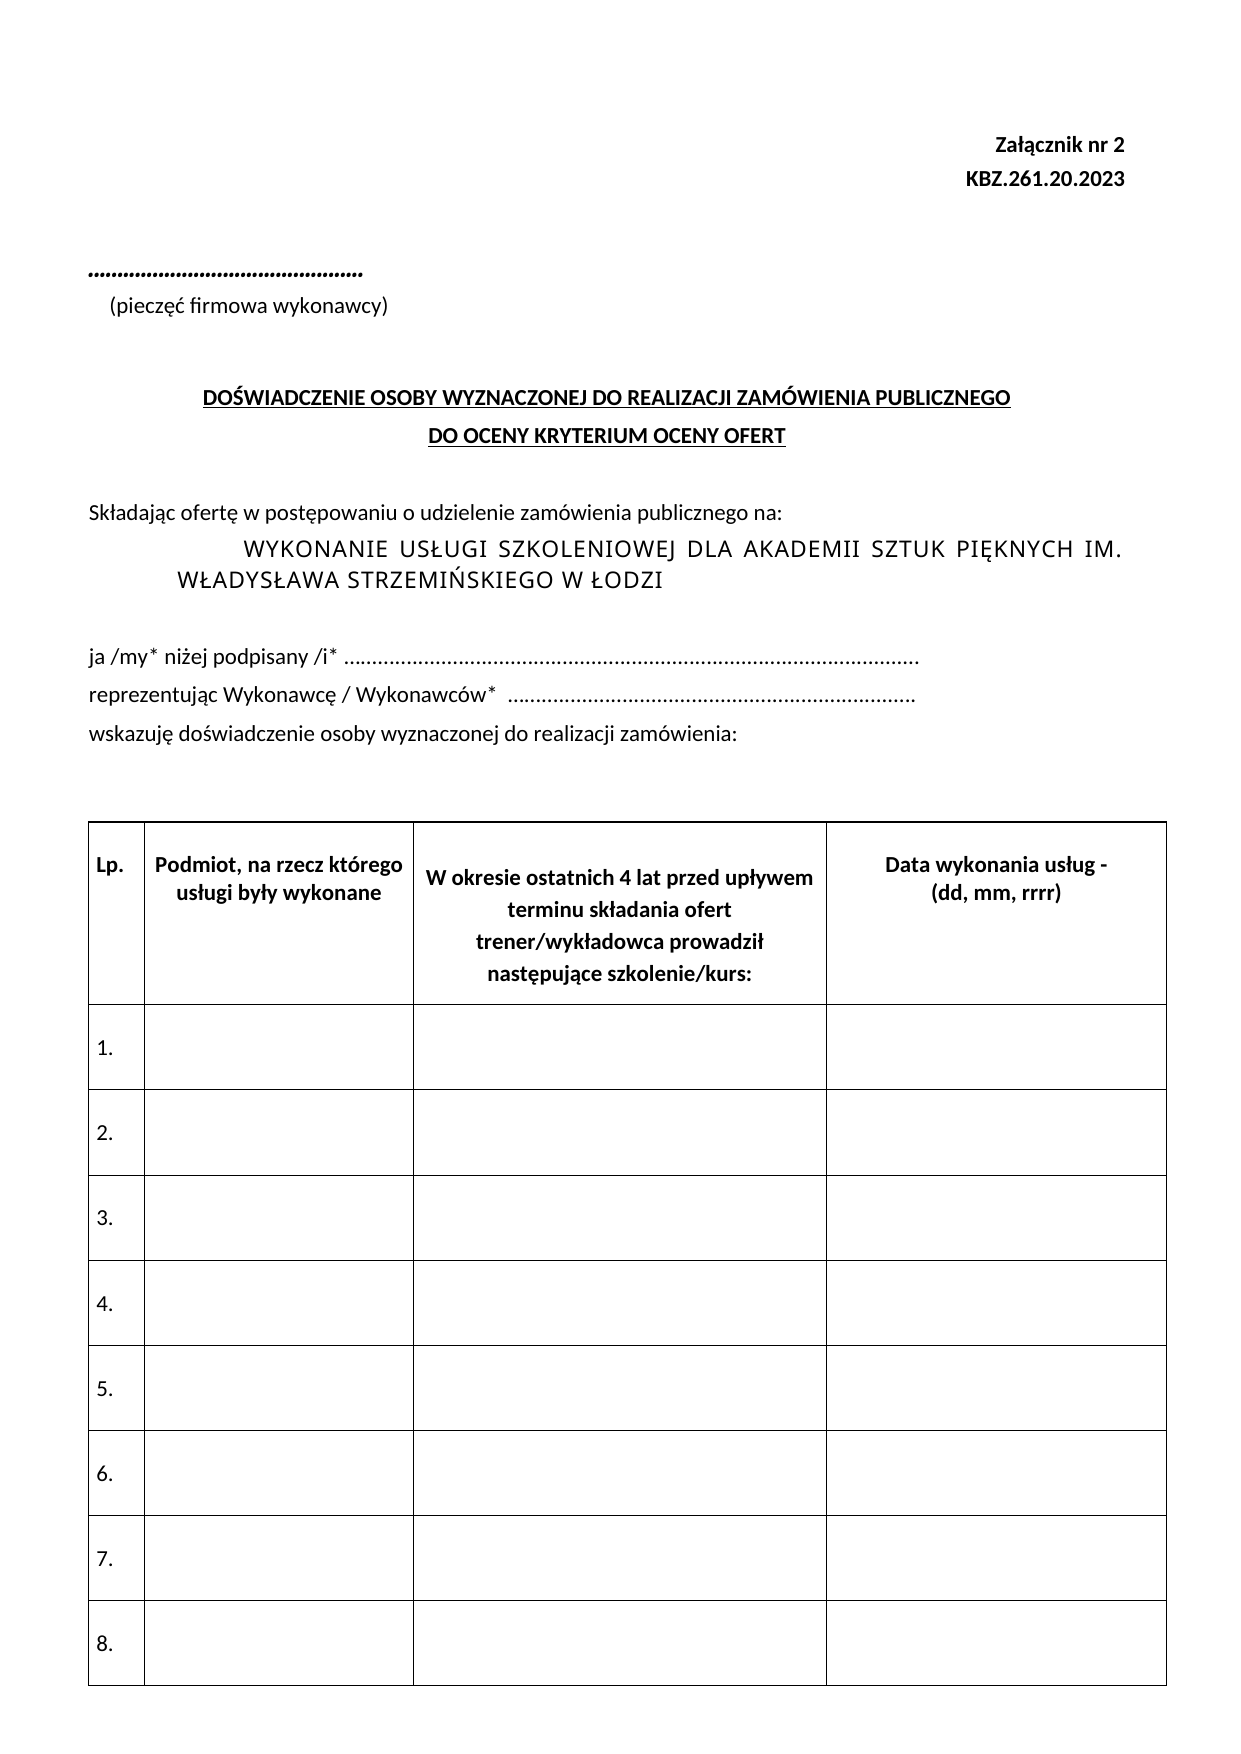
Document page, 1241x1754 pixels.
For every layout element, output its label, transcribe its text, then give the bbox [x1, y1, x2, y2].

text wykonanie usługi szkoleniowej dla akademii sztuk pięknych im. władysława strzemińskiego w Łodzi [89, 532, 1125, 595]
table_cell [827, 1005, 1166, 1089]
text Załącznik nr 2 [89, 130, 1125, 158]
table_cell [414, 1601, 826, 1685]
table_cell [145, 1090, 413, 1174]
table_cell [827, 1431, 1166, 1515]
table_cell [145, 1176, 413, 1259]
table_cell 8. [89, 1601, 144, 1685]
table_cell [145, 1516, 413, 1600]
table_cell [414, 1005, 826, 1089]
table_cell 7. [89, 1516, 144, 1600]
table_cell 2. [89, 1090, 144, 1174]
table_cell 4. [89, 1261, 144, 1345]
table_cell 1. [89, 1005, 144, 1089]
table_cell [145, 1346, 413, 1430]
list ja /my* niżej podpisany /i* …................................................................................................. [89, 642, 1125, 670]
subtitle ............................................... [89, 252, 1125, 285]
table_cell 5. [89, 1346, 144, 1430]
table_cell [145, 1601, 413, 1685]
table_header Data wykonania usług - (dd, mm, rrrr) [827, 823, 1166, 1004]
table_cell [414, 1261, 826, 1345]
table_cell [827, 1516, 1166, 1600]
table_cell [414, 1090, 826, 1174]
table_cell [145, 1005, 413, 1089]
table_cell [145, 1261, 413, 1345]
list do oceny kryterium oceny ofert [89, 421, 1125, 449]
table_cell [414, 1431, 826, 1515]
list DOŚWIADCZENIE osObY WYZNACZONEJ DO REALIZACJI ZAMÓWIENIA PUBLICZNEGO [89, 383, 1125, 411]
table_cell [827, 1261, 1166, 1345]
table_cell [827, 1601, 1166, 1685]
table_header Podmiot, na rzecz którego usługi były wykonane [145, 823, 413, 1004]
table_cell [414, 1176, 826, 1259]
table_cell 3. [89, 1176, 144, 1259]
table_cell [827, 1346, 1166, 1430]
table_header W okresie ostatnich 4 lat przed upływem terminu składania ofert trener/wykładowca prowadził następujące szkolenie/kurs: [414, 823, 826, 1004]
table_cell [827, 1176, 1166, 1259]
table_cell [414, 1346, 826, 1430]
text Składając ofertę w postępowaniu o udzielenie zamówienia publicznego na: [89, 498, 1125, 526]
text wskazuję doświadczenie osoby wyznaczonej do realizacji zamówienia: [89, 719, 1125, 747]
table_cell [145, 1431, 413, 1515]
text KBZ.261.20.2023 [89, 164, 1125, 192]
table_cell [414, 1516, 826, 1600]
table_header Lp. [89, 823, 144, 1004]
table_cell [827, 1090, 1166, 1174]
text (pieczęć firmowa wykonawcy) [89, 291, 1125, 319]
table_cell 6. [89, 1431, 144, 1515]
list reprezentując Wykonawcę / Wykonawców* ….................................................................... [89, 680, 1125, 708]
